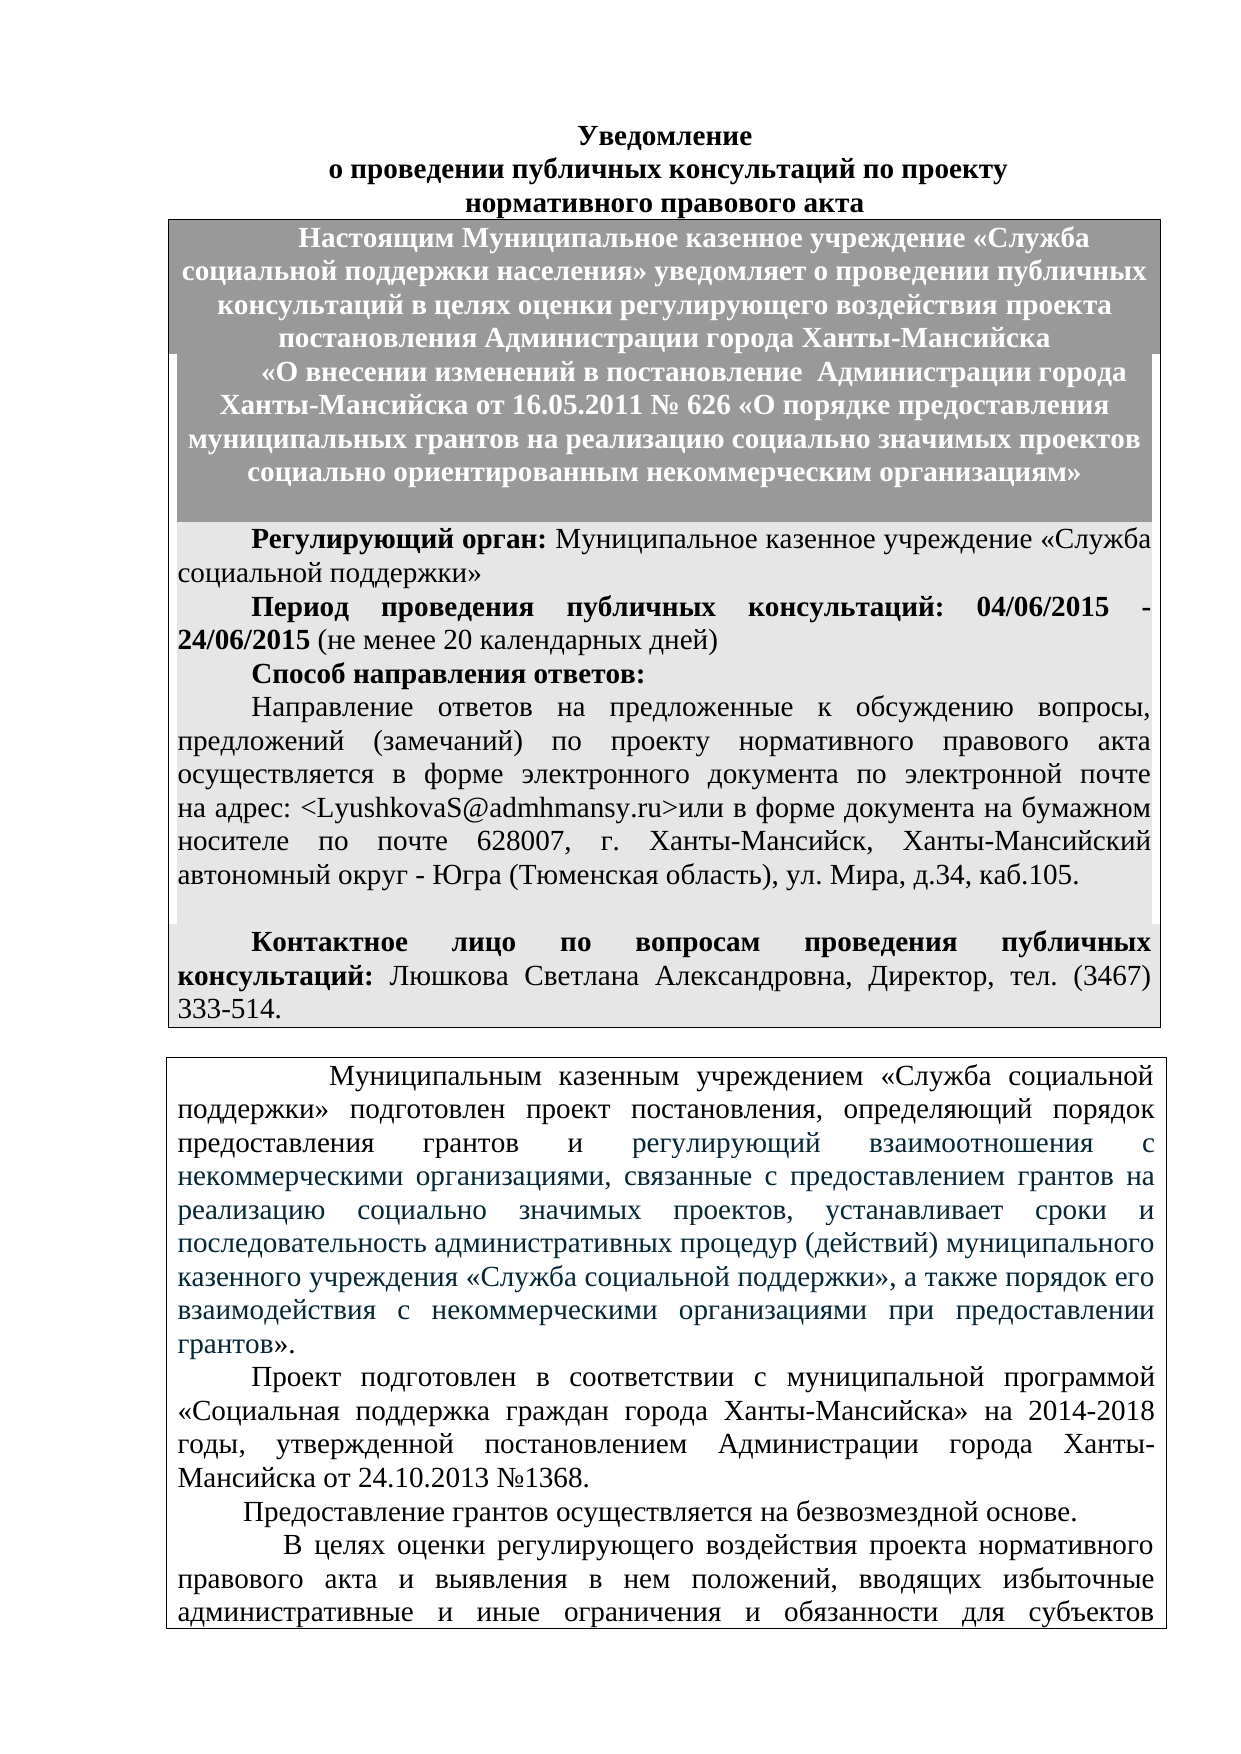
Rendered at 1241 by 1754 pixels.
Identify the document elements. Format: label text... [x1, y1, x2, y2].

text Контактное лицо по вопросам проведения публичных консультаций: Люшкова Светлана Александровна, Директор, тел. (3467) 333-514. [169, 921, 1160, 1027]
text Регулирующий орган: Муниципальное казенное учреждение «Служба социальной поддержки» [177, 522, 1152, 589]
text Настоящим Муниципальное казенное учреждение «Служба социальной поддержки населения» уведомляет о проведении публичных консультаций в целях оценки регулирующего воздействия проекта постановления Администрации города Ханты-Мансийска [169, 220, 1160, 354]
text «О внесении изменений в постановление Администрации города Ханты-Мансийска от 16.05.2011 № 626 «О порядке предоставления муниципальных грантов на реализацию социально значимых проектов социально ориентированным некоммерческим организациям» [177, 354, 1152, 488]
text Уведомление о проведении публичных консультаций по проекту нормативного правового акта [177, 118, 1152, 219]
text Период проведения публичных консультаций: 04/06/2015 - 24/06/2015 (не менее 20 календарных дней) [177, 589, 1152, 656]
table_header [167, 1058, 1166, 1628]
text Способ направления ответов: [177, 656, 1152, 689]
text Направление ответов на предложенные к обсуждению вопросы, предложений (замечаний) по проекту нормативного правового акта осуществляется в форме электронного документа по электронной почте на адрес: <LyushkovaS@admhmansy.ru>или в форме документа на бумажном носителе по почте 628007, г. Ханты-Мансийск, Ханты-Мансийский автономный округ - Югра (Тюменская область), ул. Мира, д.34, каб.105. [177, 689, 1152, 891]
